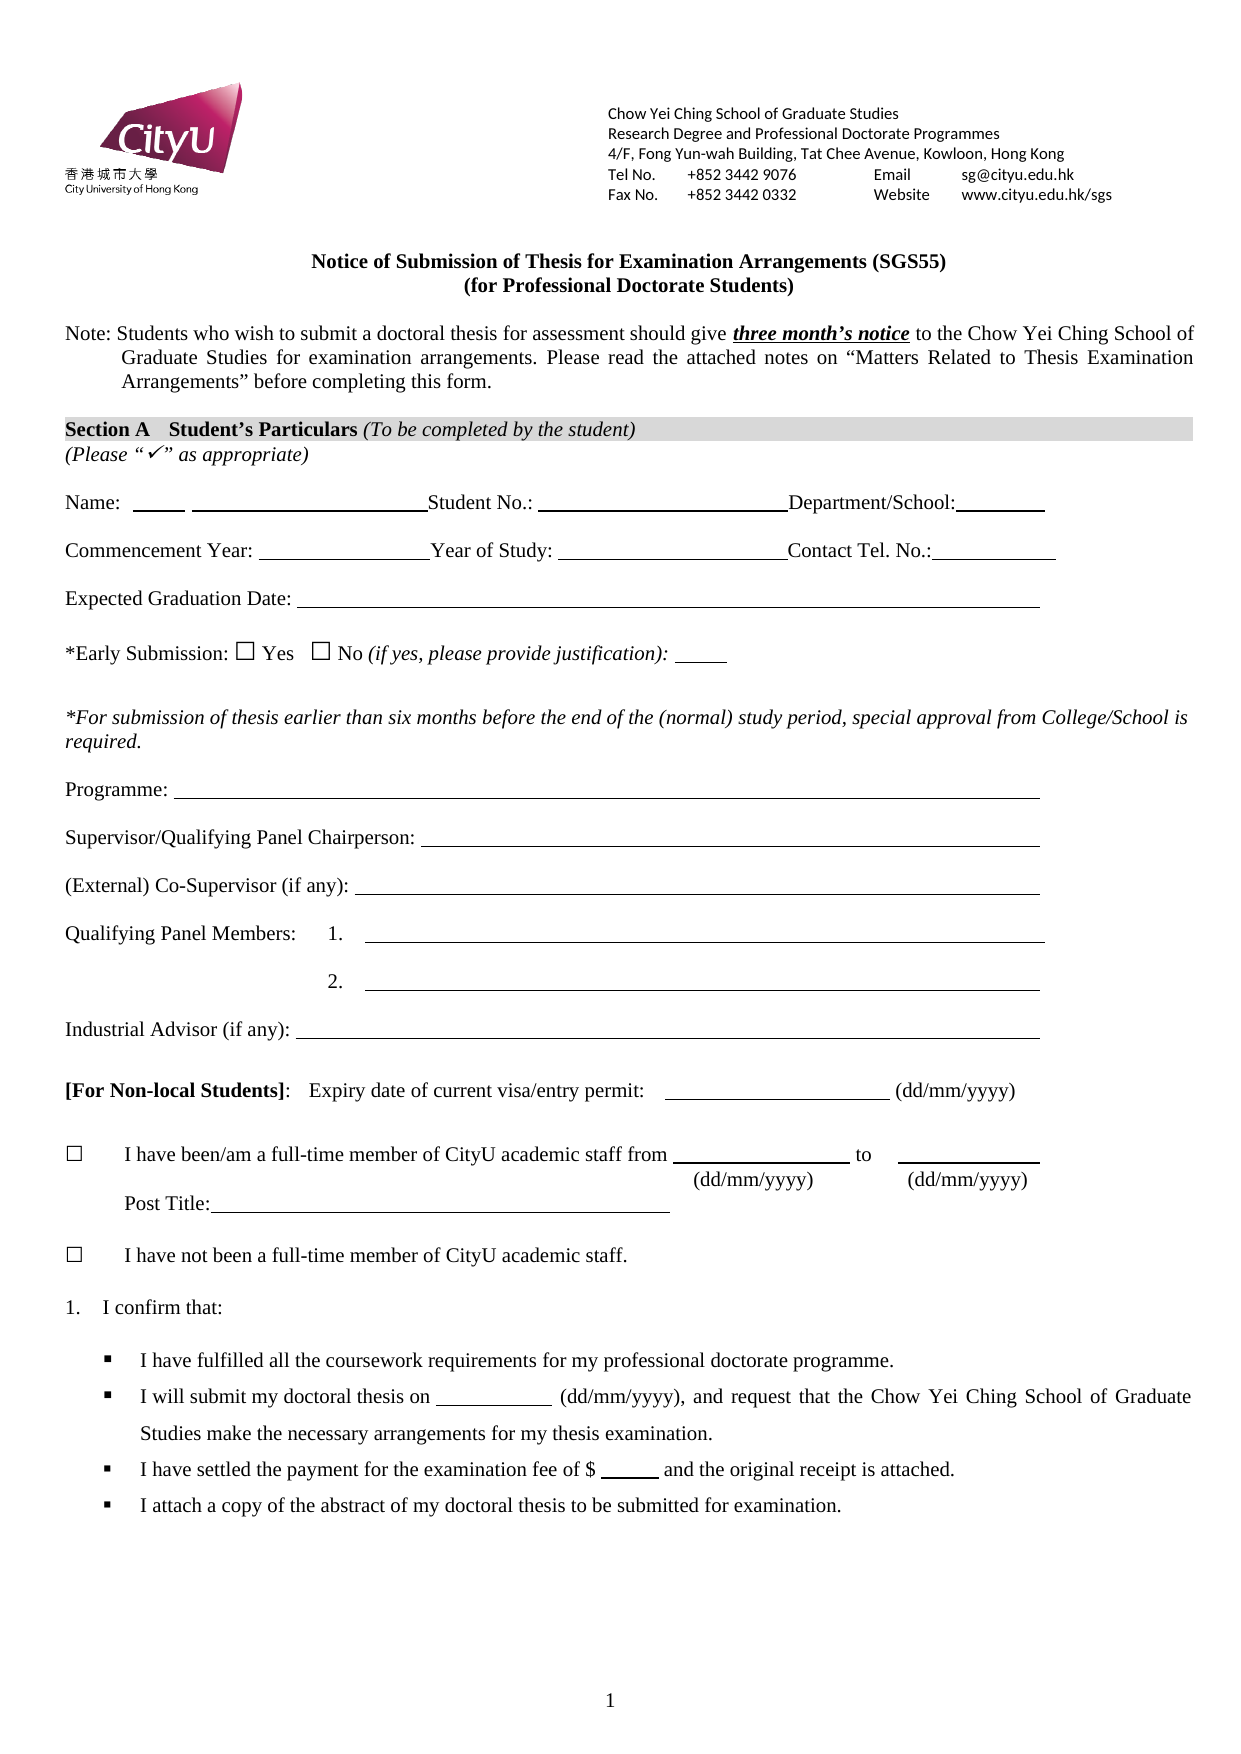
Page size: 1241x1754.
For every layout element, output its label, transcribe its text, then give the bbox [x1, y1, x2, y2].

text Commencement Year: Year of Study: Contact Tel. No.: [65, 538, 1193, 562]
text Programme: [65, 777, 1193, 801]
text I have been/am a full-time member of CityU academic staff from to [65, 1139, 1193, 1167]
text Name: Student No.: Department/School: [65, 489, 1193, 514]
text I have not been a full-time member of CityU academic staff. [65, 1240, 1193, 1268]
text Post Title: [65, 1191, 1193, 1215]
list I will submit my doctoral thesis on (dd/mm/yyyy), and request that the Chow Yei Ching School of Graduate Studies make the necessary arrangements for my thesis examination. [102, 1384, 1193, 1444]
list I have settled the payment for the examination fee of $ and the original receipt is attached. [102, 1457, 1193, 1481]
text (Please “” as appropriate) [65, 441, 1193, 466]
text (dd/mm/yyyy) (dd/mm/yyyy) [65, 1167, 1193, 1191]
picture [65, 82, 243, 195]
text Qualifying Panel Members: 1. [65, 921, 1193, 945]
list I attach a copy of the abstract of my doctoral thesis to be submitted for examination. [102, 1493, 1193, 1517]
text (External) Co-Supervisor (if any): [65, 873, 1193, 897]
text *Early Submission: Yes No (if yes, please provide justification): [65, 634, 1193, 668]
text Section A Student’s Particulars (To be completed by the student) [65, 417, 1193, 441]
text 1. I confirm that: [65, 1295, 1193, 1319]
text Industrial Advisor (if any): [65, 1017, 1193, 1041]
text Expected Graduation Date: [65, 586, 1193, 610]
text [For Non-local Students]: Expiry date of current visa/entry permit: (dd/mm/yyyy) [65, 1078, 1193, 1102]
text *For submission of thesis earlier than six months before the end of the (normal) study period, special approval from College/School is required. [65, 704, 1193, 753]
text 2. [65, 969, 1193, 993]
text Notice of Submission of Thesis for Examination Arrangements (SGS55) [65, 249, 1193, 273]
text Note: Students who wish to submit a doctoral thesis for assessment should give three month’s notice to the Chow Yei Ching School of Graduate Studies for examination arrangements. Please read the attached notes on “Matters Related to Thesis Examination Arrangements” before completing this form. [65, 321, 1195, 393]
text (for Professional Doctorate Students) [65, 273, 1193, 297]
text Supervisor/Qualifying Panel Chairperson: [65, 825, 1193, 849]
list I have fulfilled all the coursework requirements for my professional doctorate programme. [102, 1348, 1193, 1372]
